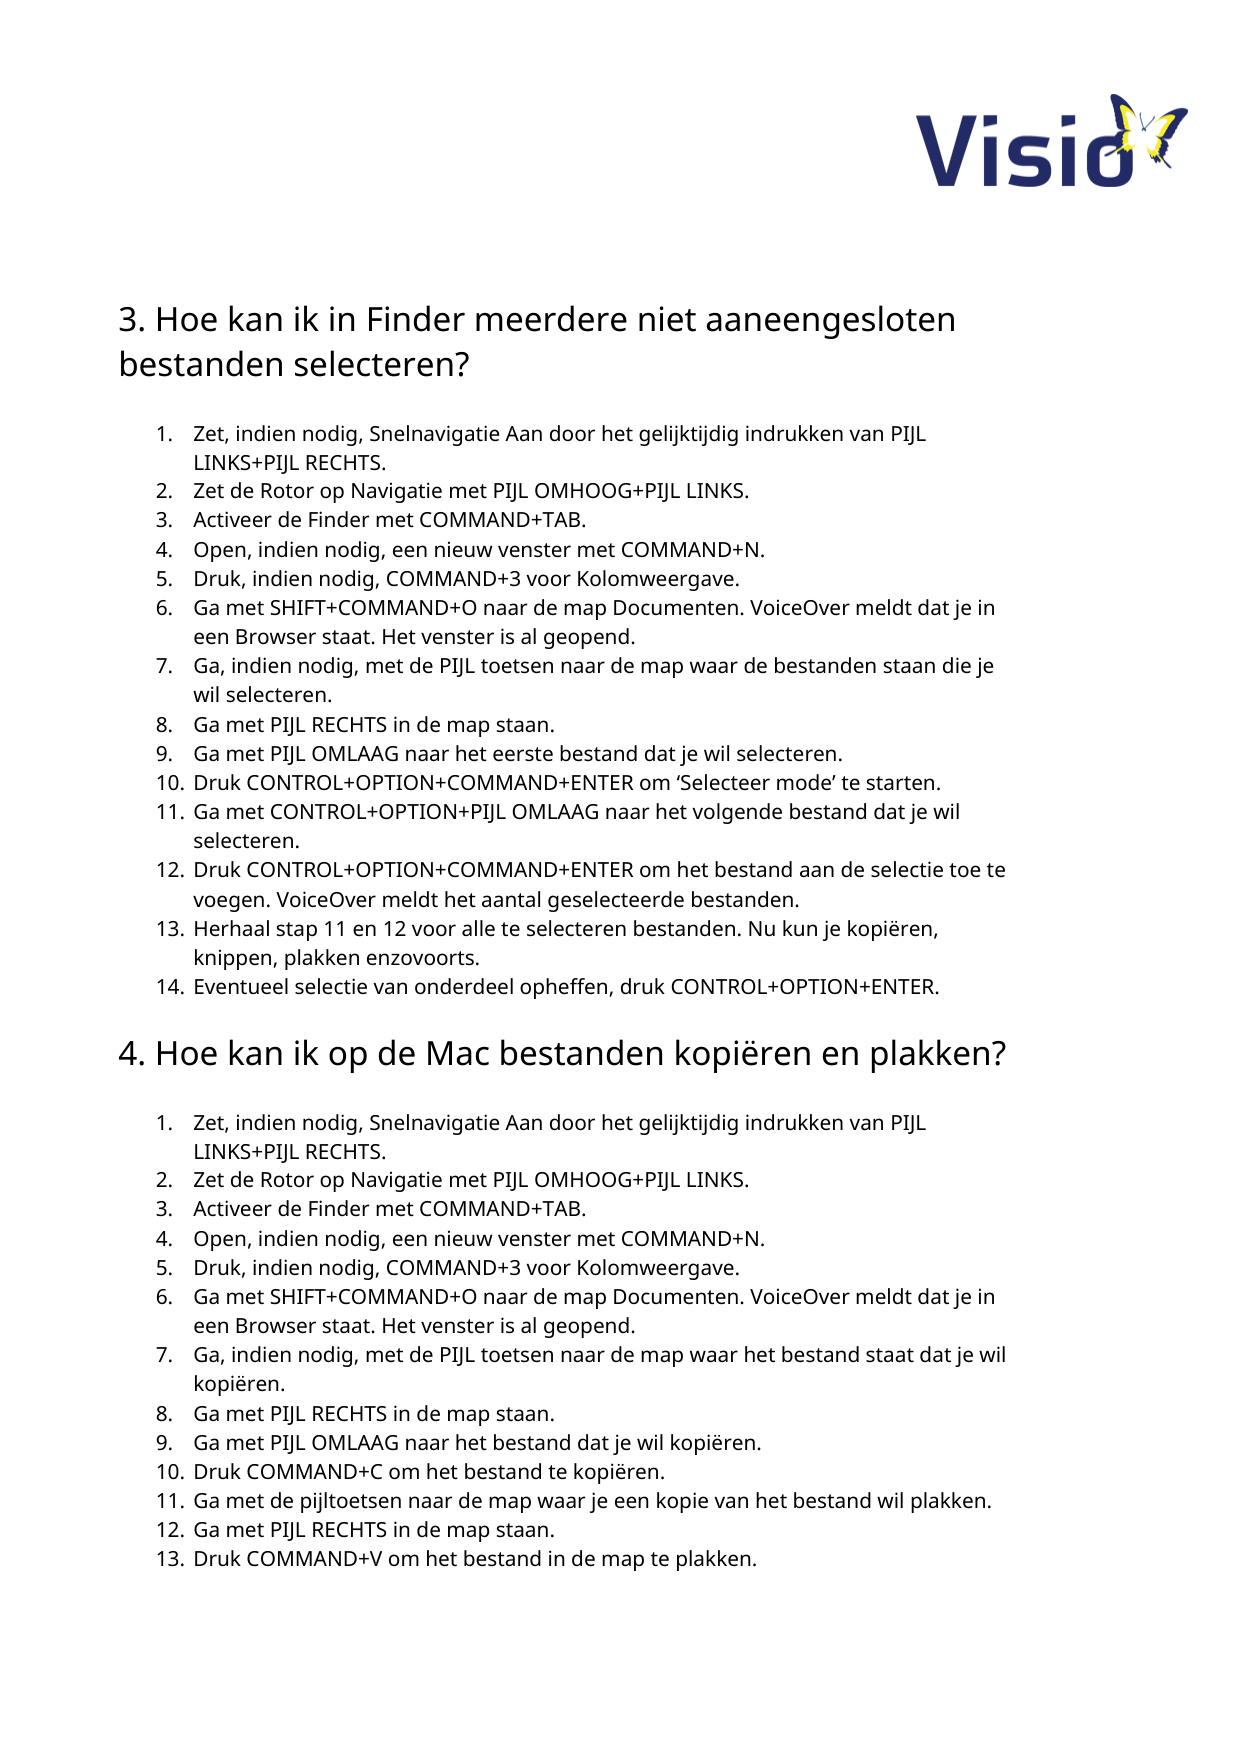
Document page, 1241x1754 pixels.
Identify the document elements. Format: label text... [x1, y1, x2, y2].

list Druk COMMAND+V om het bestand in de map te plakken. [156, 1544, 1016, 1573]
list Open, indien nodig, een nieuw venster met COMMAND+N. [156, 1223, 1016, 1252]
list Druk CONTROL+OPTION+COMMAND+ENTER om ‘Selecteer mode’ te starten. [156, 767, 1016, 796]
list Druk COMMAND+C om het bestand te kopiëren. [156, 1456, 1016, 1486]
list Ga met PIJL RECHTS in de map staan. [156, 1398, 1016, 1427]
list Activeer de Finder met COMMAND+TAB. [156, 505, 1016, 534]
list Ga met PIJL OMLAAG naar het bestand dat je wil kopiëren. [156, 1427, 1016, 1456]
subtitle 3. Hoe kan ik in Finder meerdere niet aaneengesloten bestanden selecteren? [118, 295, 1016, 386]
list Druk, indien nodig, COMMAND+3 voor Kolomweergave. [156, 1252, 1016, 1281]
list Druk, indien nodig, COMMAND+3 voor Kolomweergave. [156, 563, 1016, 592]
list Ga met CONTROL+OPTION+PIJL OMLAAG naar het volgende bestand dat je wil selecteren. [156, 796, 1016, 855]
subtitle 4. Hoe kan ik op de Mac bestanden kopiëren en plakken? [118, 1030, 1016, 1075]
list Ga, indien nodig, met de PIJL toetsen naar de map waar de bestanden staan die je wil selecteren. [156, 651, 1016, 709]
list Druk CONTROL+OPTION+COMMAND+ENTER om het bestand aan de selectie toe te voegen. VoiceOver meldt het aantal geselecteerde bestanden. [156, 855, 1016, 913]
list Ga met PIJL RECHTS in de map staan. [156, 1515, 1016, 1544]
list Ga, indien nodig, met de PIJL toetsen naar de map waar het bestand staat dat je wil kopiëren. [156, 1340, 1016, 1398]
list Ga met PIJL OMLAAG naar het eerste bestand dat je wil selecteren. [156, 738, 1016, 767]
list Herhaal stap 11 en 12 voor alle te selecteren bestanden. Nu kun je kopiëren, knippen, plakken enzovoorts. [156, 913, 1016, 971]
list Ga met de pijltoetsen naar de map waar je een kopie van het bestand wil plakken. [156, 1486, 1016, 1515]
list Ga met PIJL RECHTS in de map staan. [156, 709, 1016, 738]
list Zet, indien nodig, Snelnavigatie Aan door het gelijktijdig indrukken van PIJL LINKS+PIJL RECHTS. [156, 419, 1016, 476]
list Zet de Rotor op Navigatie met PIJL OMHOOG+PIJL LINKS. [156, 1165, 1016, 1194]
list Eventueel selectie van onderdeel opheffen, druk CONTROL+OPTION+ENTER. [156, 971, 1016, 1001]
list Ga met SHIFT+COMMAND+O naar de map Documenten. VoiceOver meldt dat je in een Browser staat. Het venster is al geopend. [156, 592, 1016, 651]
list Zet, indien nodig, Snelnavigatie Aan door het gelijktijdig indrukken van PIJL LINKS+PIJL RECHTS. [156, 1108, 1016, 1165]
list Open, indien nodig, een nieuw venster met COMMAND+N. [156, 534, 1016, 563]
list Activeer de Finder met COMMAND+TAB. [156, 1194, 1016, 1223]
list Ga met SHIFT+COMMAND+O naar de map Documenten. VoiceOver meldt dat je in een Browser staat. Het venster is al geopend. [156, 1281, 1016, 1340]
picture [904, 89, 1199, 190]
list Zet de Rotor op Navigatie met PIJL OMHOOG+PIJL LINKS. [156, 476, 1016, 505]
